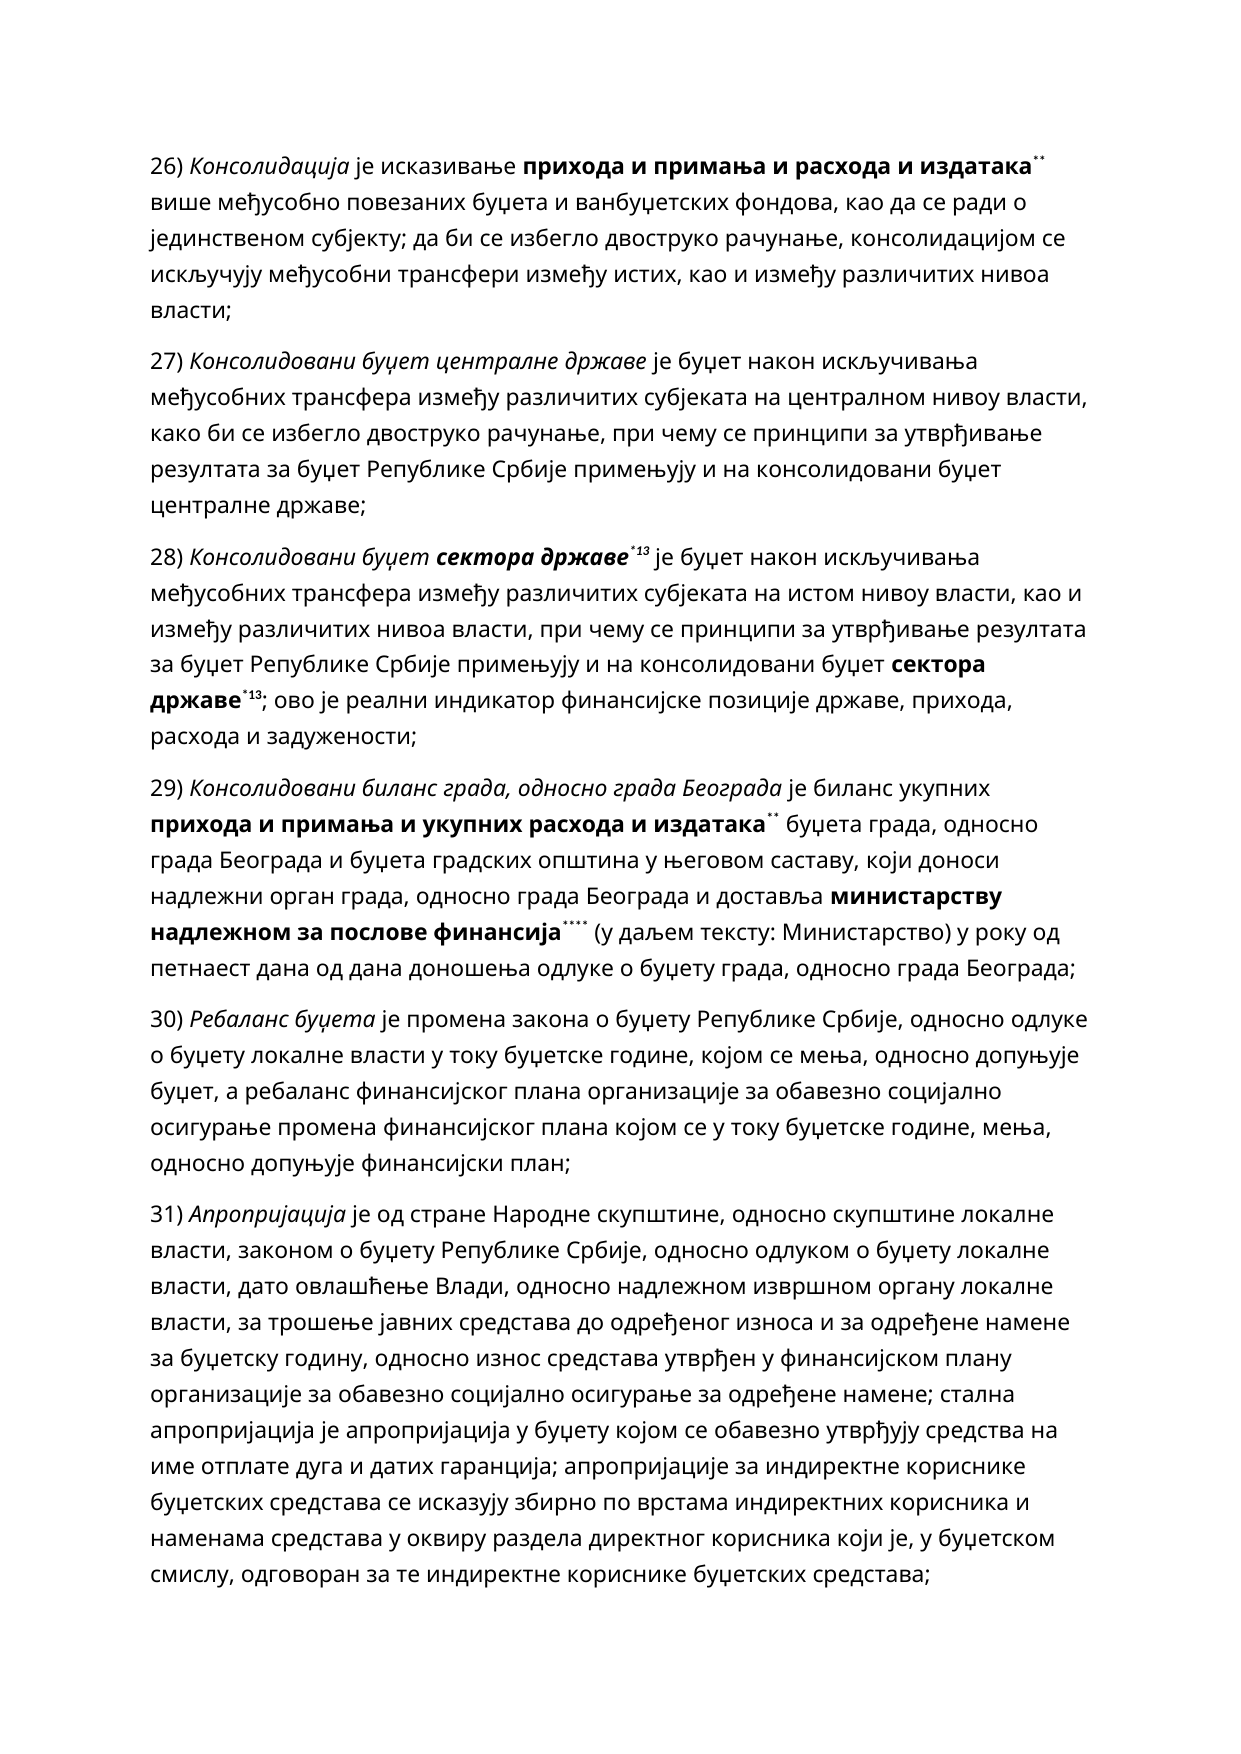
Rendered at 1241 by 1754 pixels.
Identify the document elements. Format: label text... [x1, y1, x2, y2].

text 31) Апропријација је од стране Народне скупштине, односно скупштине локалне власти, законом о буџету Републике Србије, односно одлуком о буџету локалне власти, дато овлашћење Влади, односно надлежном извршном органу локалне власти, за трошење јавних средстава до одређеног износа и за одређене намене за буџетску годину, односно износ средстава утврђен у финансијском плану организације за обавезно социјално осигурање за одређене намене; стална апропријација је апропријација у буџету којом се обавезно утврђују средства на име отплате дуга и датих гаранција; апропријације за индиректне кориснике буџетских средстава се исказују збирно по врстама индиректних корисника и наменама средстава у оквиру раздела директног корисника који је, у буџетском смислу, одговоран за те индиректне кориснике буџетских средстава; [150, 1198, 1090, 1589]
text 27) Консолидовани буџет централне државе је буџет након искључивања међусобних трансфера између различитих субјеката на централном нивоу власти, како би се избегло двоструко рачунање, при чему се принципи за утврђивање резултата за буџет Републике Србије примењују и на консолидовани буџет централне државе; [150, 345, 1090, 520]
text 28) Консолидовани буџет сектора државе*13 је буџет након искључивања међусобних трансфера између различитих субјеката на истом нивоу власти, као и између различитих нивоа власти, при чему се принципи за утврђивање резултата за буџет Републике Србије примењују и на консолидовани буџет сектора државе*13; ово је реални индикатор финансијске позиције државе, прихода, расхода и задужености; [150, 541, 1090, 752]
text 29) Консолидовани биланс града, односно града Београда је биланс укупних прихода и примања и укупних расхода и издатака** буџета града, односно града Београда и буџета градских општина у његовом саставу, који доноси надлежни орган града, односно града Београда и доставља министарству надлежном за послове финансија**** (у даљем тексту: Министарство) у року од петнаест дана од дана доношења одлуке о буџету града, односно града Београда; [150, 772, 1090, 983]
text 26) Консолидација је исказивање прихода и примања и расхода и издатака** више међусобно повезаних буџета и ванбуџетских фондова, као да се ради о јединственом субјекту; да би се избегло двоструко рачунање, консолидацијом се искључују међусобни трансфери између истих, као и између различитих нивоа власти; [150, 150, 1090, 325]
text 30) Ребаланс буџета је промена закона о буџету Републике Србије, односно одлуке о буџету локалне власти у току буџетске године, којом се мења, односно допуњује буџет, а ребаланс финансијског плана организације за обавезно социјално осигурање промена финансијског плана којом се у току буџетске године, мења, односно допуњује финансијски план; [150, 1003, 1090, 1178]
